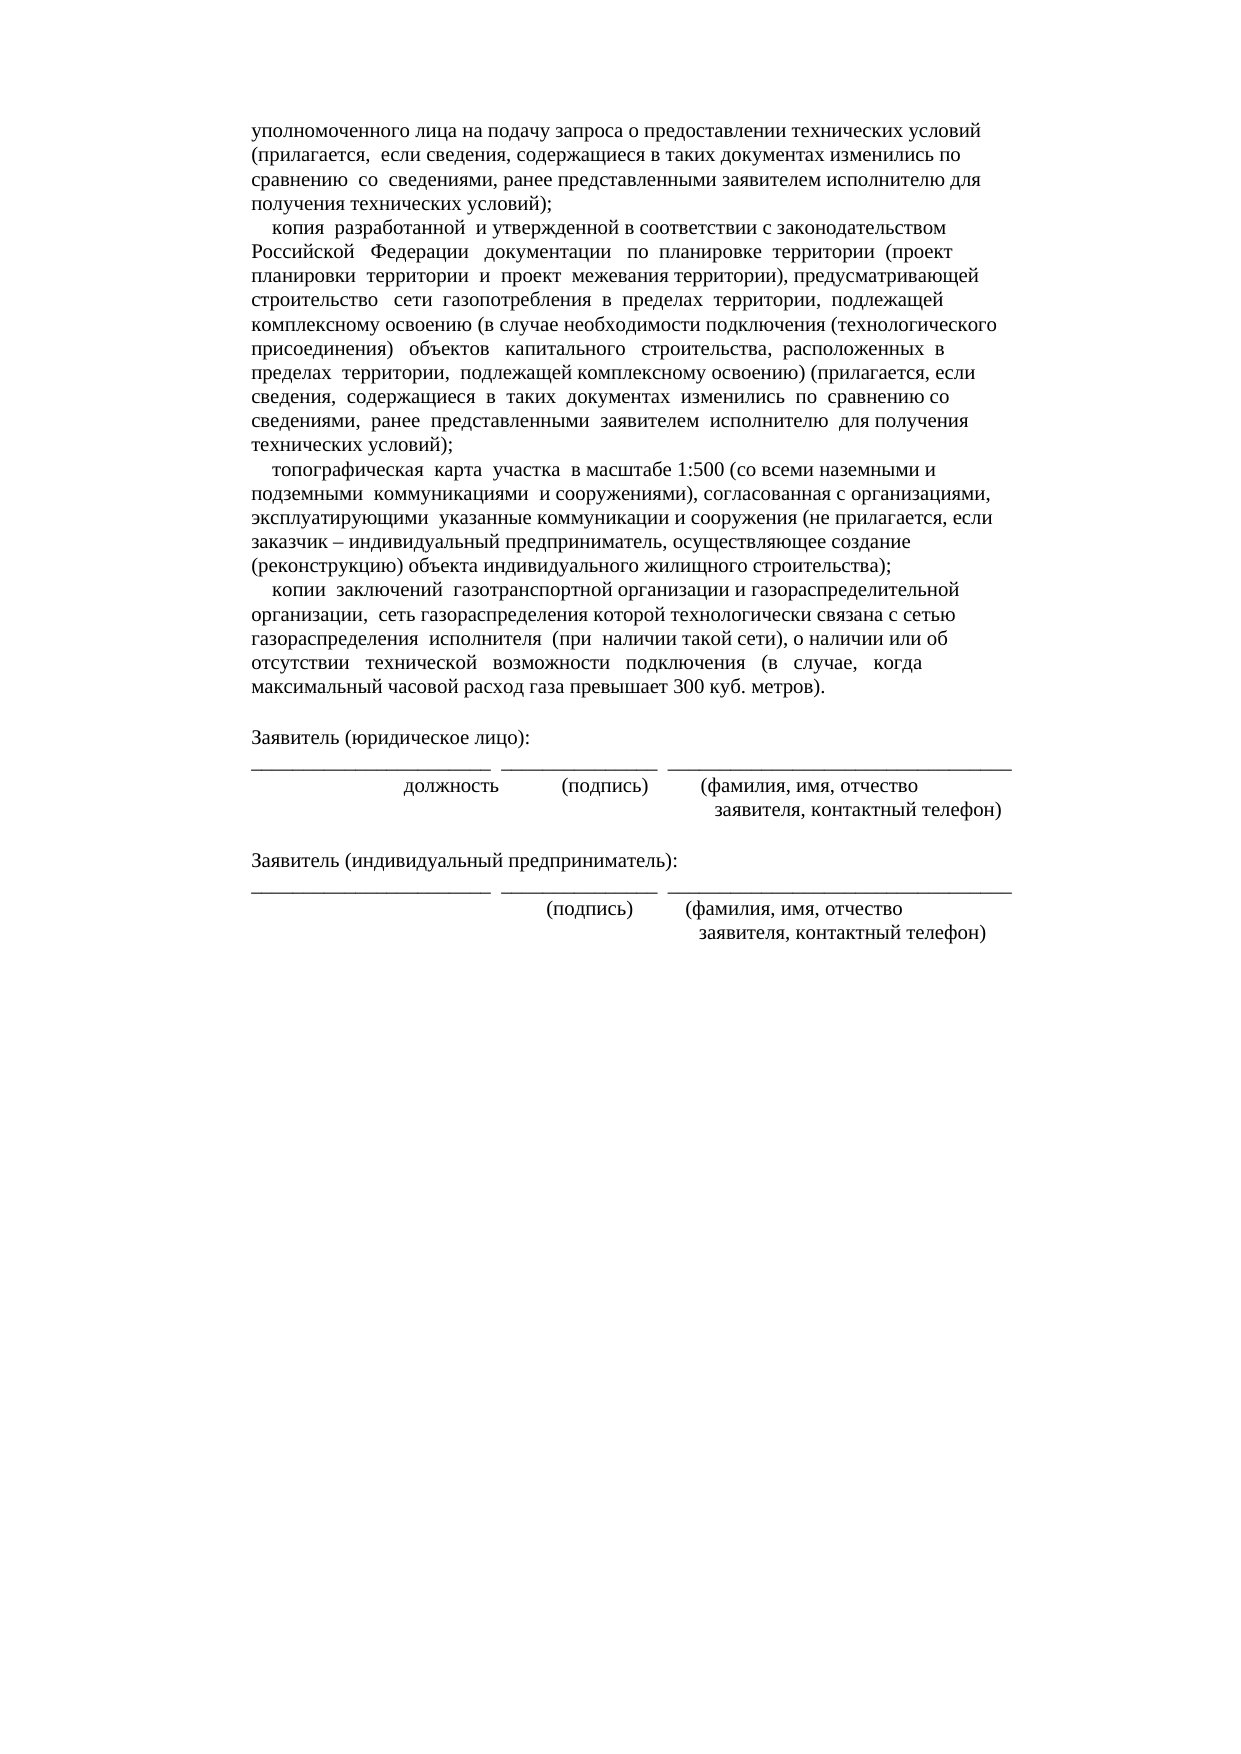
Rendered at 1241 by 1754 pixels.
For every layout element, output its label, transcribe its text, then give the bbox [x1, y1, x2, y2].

text сравнению со сведениями, ранее представленными заявителем исполнителю для [251, 166, 1152, 191]
text планировки территории и проект межевания территории), предусматривающей [251, 263, 1152, 287]
text (прилагается, если сведения, содержащиеся в таких документах изменились по [251, 142, 1152, 166]
text эксплуатирующими указанные коммуникации и сооружения (не прилагается, если [251, 505, 1152, 529]
text присоединения) объектов капитального строительства, расположенных в [251, 336, 1152, 360]
text отсутствии технической возможности подключения (в случае, когда [251, 650, 1152, 674]
text газораспределения исполнителя (при наличии такой сети), о наличии или об [251, 626, 1152, 650]
text копия разработанной и утвержденной в соответствии с законодательством [251, 215, 1152, 239]
text _______________________ _______________ _________________________________ [251, 749, 1152, 773]
text максимальный часовой расход газа превышает 300 куб. метров). [251, 674, 1152, 698]
text пределах территории, подлежащей комплексному освоению) (прилагается, если [251, 360, 1152, 384]
text копии заключений газотранспортной организации и газораспределительной [251, 577, 1152, 601]
text Заявитель (индивидуальный предприниматель): [251, 848, 1152, 872]
text заявителя, контактный телефон) [251, 797, 1152, 821]
text (подпись) (фамилия, имя, отчество [251, 896, 1152, 920]
text должность (подпись) (фамилия, имя, отчество [251, 773, 1152, 797]
text _______________________ _______________ _________________________________ [251, 872, 1152, 896]
text строительство сети газопотребления в пределах территории, подлежащей [251, 287, 1152, 311]
text сведениями, ранее представленными заявителем исполнителю для получения [251, 408, 1152, 432]
text комплексному освоению (в случае необходимости подключения (технологического [251, 311, 1152, 336]
text заявителя, контактный телефон) [251, 920, 1152, 944]
text организации, сеть газораспределения которой технологически связана с сетью [251, 601, 1152, 626]
text топографическая карта участка в масштабе 1:500 (со всеми наземными и [251, 456, 1152, 481]
text сведения, содержащиеся в таких документах изменились по сравнению со [251, 384, 1152, 408]
text (реконструкцию) объекта индивидуального жилищного строительства); [251, 553, 1152, 577]
text уполномоченного лица на подачу запроса о предоставлении технических условий [251, 118, 1152, 142]
text получения технических условий); [251, 191, 1152, 215]
text Заявитель (юридическое лицо): [251, 724, 1152, 749]
text Российской Федерации документации по планировке территории (проект [251, 239, 1152, 263]
text подземными коммуникациями и сооружениями), согласованная с организациями, [251, 481, 1152, 505]
text заказчик – индивидуальный предприниматель, осуществляющее создание [251, 529, 1152, 553]
text технических условий); [251, 432, 1152, 456]
